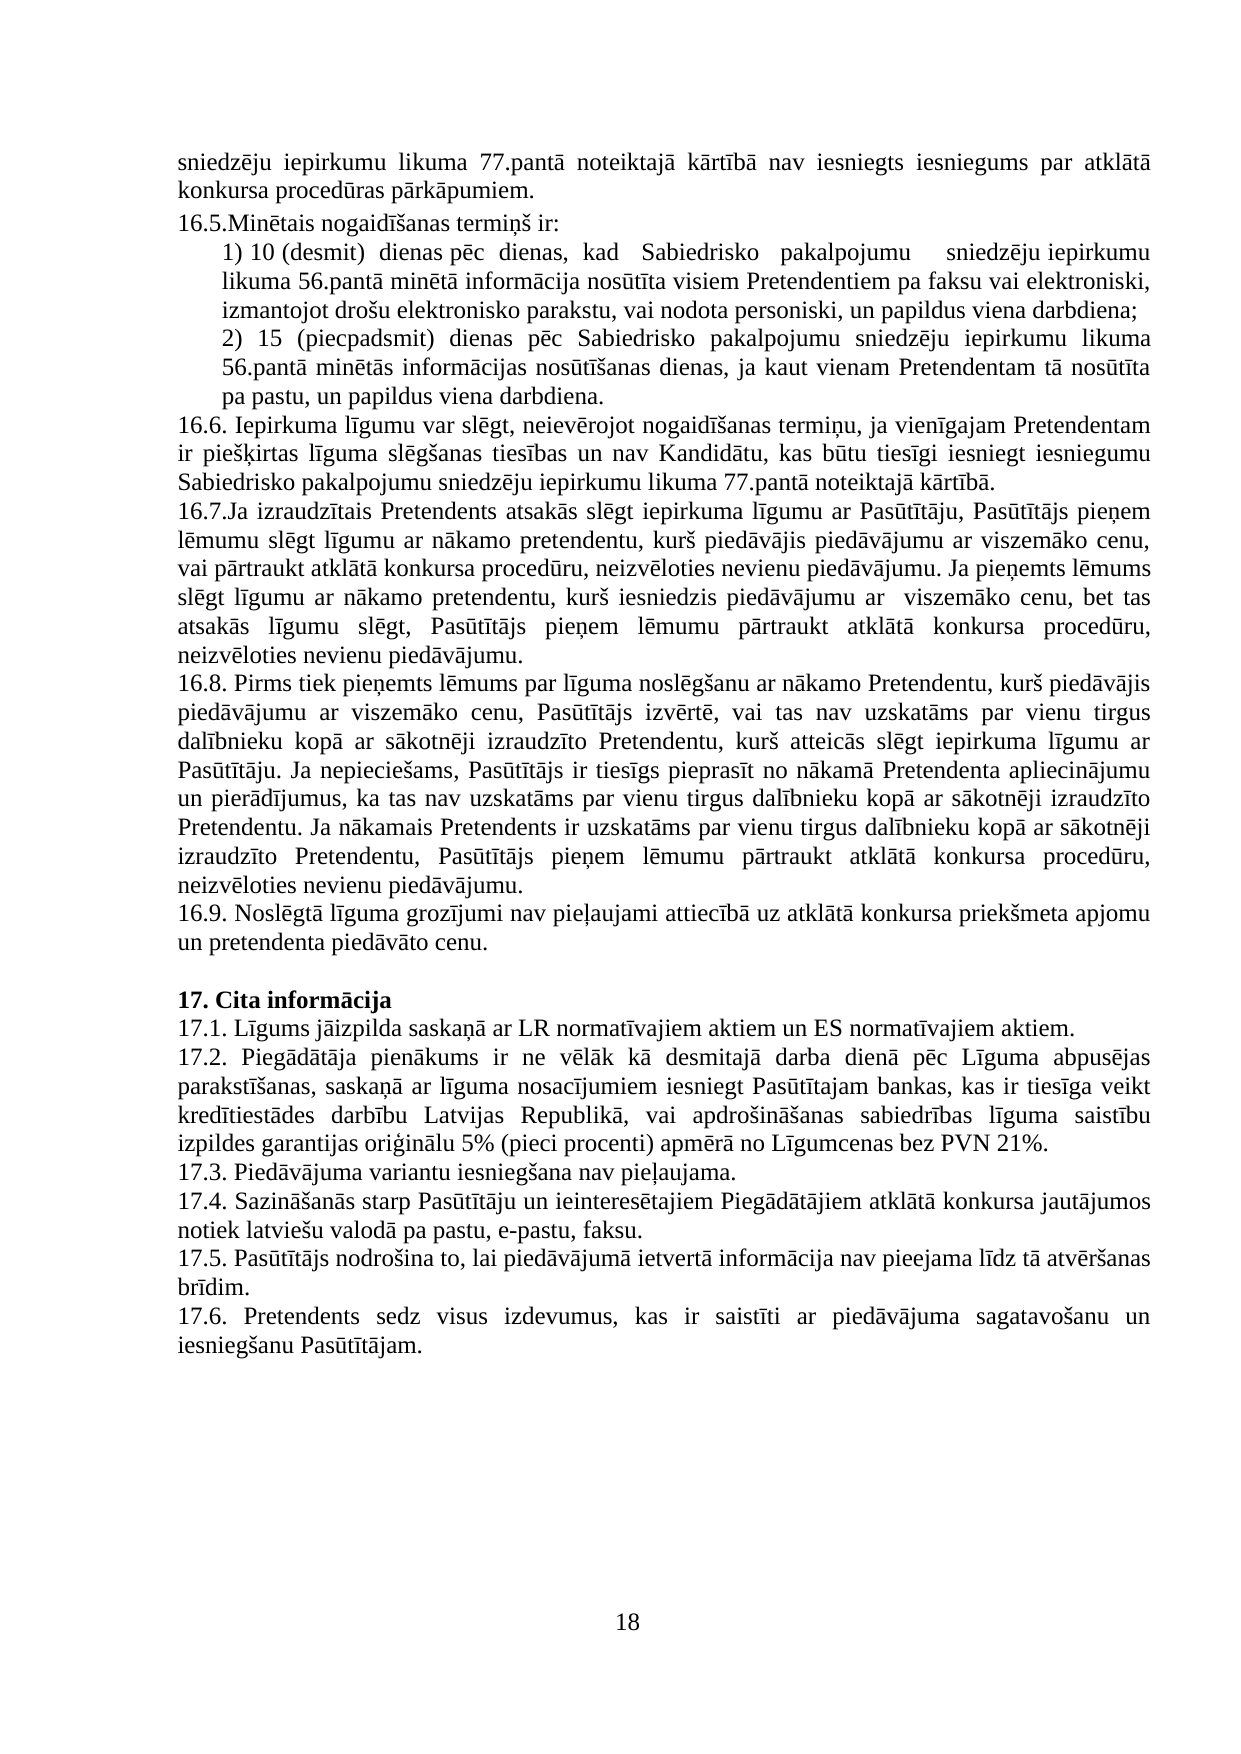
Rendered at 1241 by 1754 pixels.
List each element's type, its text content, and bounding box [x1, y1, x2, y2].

text 17.1. Līgums jāizpilda saskaņā ar LR normatīvajiem aktiem un ES normatīvajiem aktiem. [177, 1013, 1152, 1042]
list 16.5.Minētais nogaidīšanas termiņš ir: [177, 208, 1152, 237]
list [177, 147, 1152, 204]
list 16.9. Noslēgtā līguma grozījumi nav pieļaujami attiecībā uz atklātā konkursa priekšmeta apjomu un pretendenta piedāvāto cenu. [177, 898, 1152, 956]
list 16.6. Iepirkuma līgumu var slēgt, neievērojot nogaidīšanas termiņu, ja vienīgajam Pretendentam ir piešķirtas līguma slēgšanas tiesības un nav Kandidātu, kas būtu tiesīgi iesniegt iesniegumu Sabiedrisko pakalpojumu sniedzēju iepirkumu likuma 77.pantā noteiktajā kārtībā. [177, 410, 1152, 496]
text 17.6. Pretendents sedz visus izdevumus, kas ir saistīti ar piedāvājuma sagatavošanu un iesniegšanu Pasūtītājam. [177, 1301, 1152, 1358]
list 16.8. Pirms tiek pieņemts lēmums par līguma noslēgšanu ar nākamo Pretendentu, kurš piedāvājis piedāvājumu ar viszemāko cenu, Pasūtītājs izvērtē, vai tas nav uzskatāms par vienu tirgus dalībnieku kopā ar sākotnēji izraudzīto Pretendentu, kurš atteicās slēgt iepirkuma līgumu ar Pasūtītāju. Ja nepieciešams, Pasūtītājs ir tiesīgs pieprasīt no nākamā Pretendenta apliecinājumu un pierādījumus, ka tas nav uzskatāms par vienu tirgus dalībnieku kopā ar sākotnēji izraudzīto Pretendentu. Ja nākamais Pretendents ir uzskatāms par vienu tirgus dalībnieku kopā ar sākotnēji izraudzīto Pretendentu, Pasūtītājs pieņem lēmumu pārtraukt atklātā konkursa procedūru, neizvēloties nevienu piedāvājumu. [177, 668, 1152, 898]
list 16.7.Ja izraudzītais Pretendents atsakās slēgt iepirkuma līgumu ar Pasūtītāju, Pasūtītājs pieņem lēmumu slēgt līgumu ar nākamo pretendentu, kurš piedāvājis piedāvājumu ar viszemāko cenu, vai pārtraukt atklātā konkursa procedūru, neizvēloties nevienu piedāvājumu. Ja pieņemts lēmums slēgt līgumu ar nākamo pretendentu, kurš iesniedzis piedāvājumu ar viszemāko cenu, bet tas atsakās līgumu slēgt, Pasūtītājs pieņem lēmumu pārtraukt atklātā konkursa procedūru, neizvēloties nevienu piedāvājumu. [177, 496, 1152, 668]
list 1) 10 (desmit) dienas pēc dienas, kad Sabiedrisko pakalpojumu sniedzēju iepirkumu likuma 56.pantā minētā informācija nosūtīta visiem Pretendentiem pa faksu vai elektroniski, izmantojot drošu elektronisko parakstu, vai nodota personiski, un papildus viena darbdiena; [222, 237, 1152, 323]
text 17.5. Pasūtītājs nodrošina to, lai piedāvājumā ietvertā informācija nav pieejama līdz tā atvēršanas brīdim. [177, 1243, 1152, 1301]
text 17. Cita informācija [177, 985, 1152, 1013]
text 17.3. Piedāvājuma variantu iesniegšana nav pieļaujama. [177, 1157, 1152, 1186]
text 2) 15 (piecpadsmit) dienas pēc Sabiedrisko pakalpojumu sniedzēju iepirkumu likuma 56.pantā minētās informācijas nosūtīšanas dienas, ja kaut vienam Pretendentam tā nosūtīta pa pastu, un papildus viena darbdiena. [222, 323, 1152, 410]
text 17.2. Piegādātāja pienākums ir ne vēlāk kā desmitajā darba dienā pēc Līguma abpusējas parakstīšanas, saskaņā ar līguma nosacījumiem iesniegt Pasūtītajam bankas, kas ir tiesīga veikt kredītiestādes darbību Latvijas Republikā, vai apdrošināšanas sabiedrības līguma saistību izpildes garantijas oriģinālu 5% (pieci procenti) apmērā no Līgumcenas bez PVN 21%. [177, 1042, 1152, 1157]
text 17.4. Sazināšanās starp Pasūtītāju un ieinteresētajiem Piegādātājiem atklātā konkursa jautājumos notiek latviešu valodā pa pastu, e-pastu, faksu. [177, 1186, 1152, 1243]
